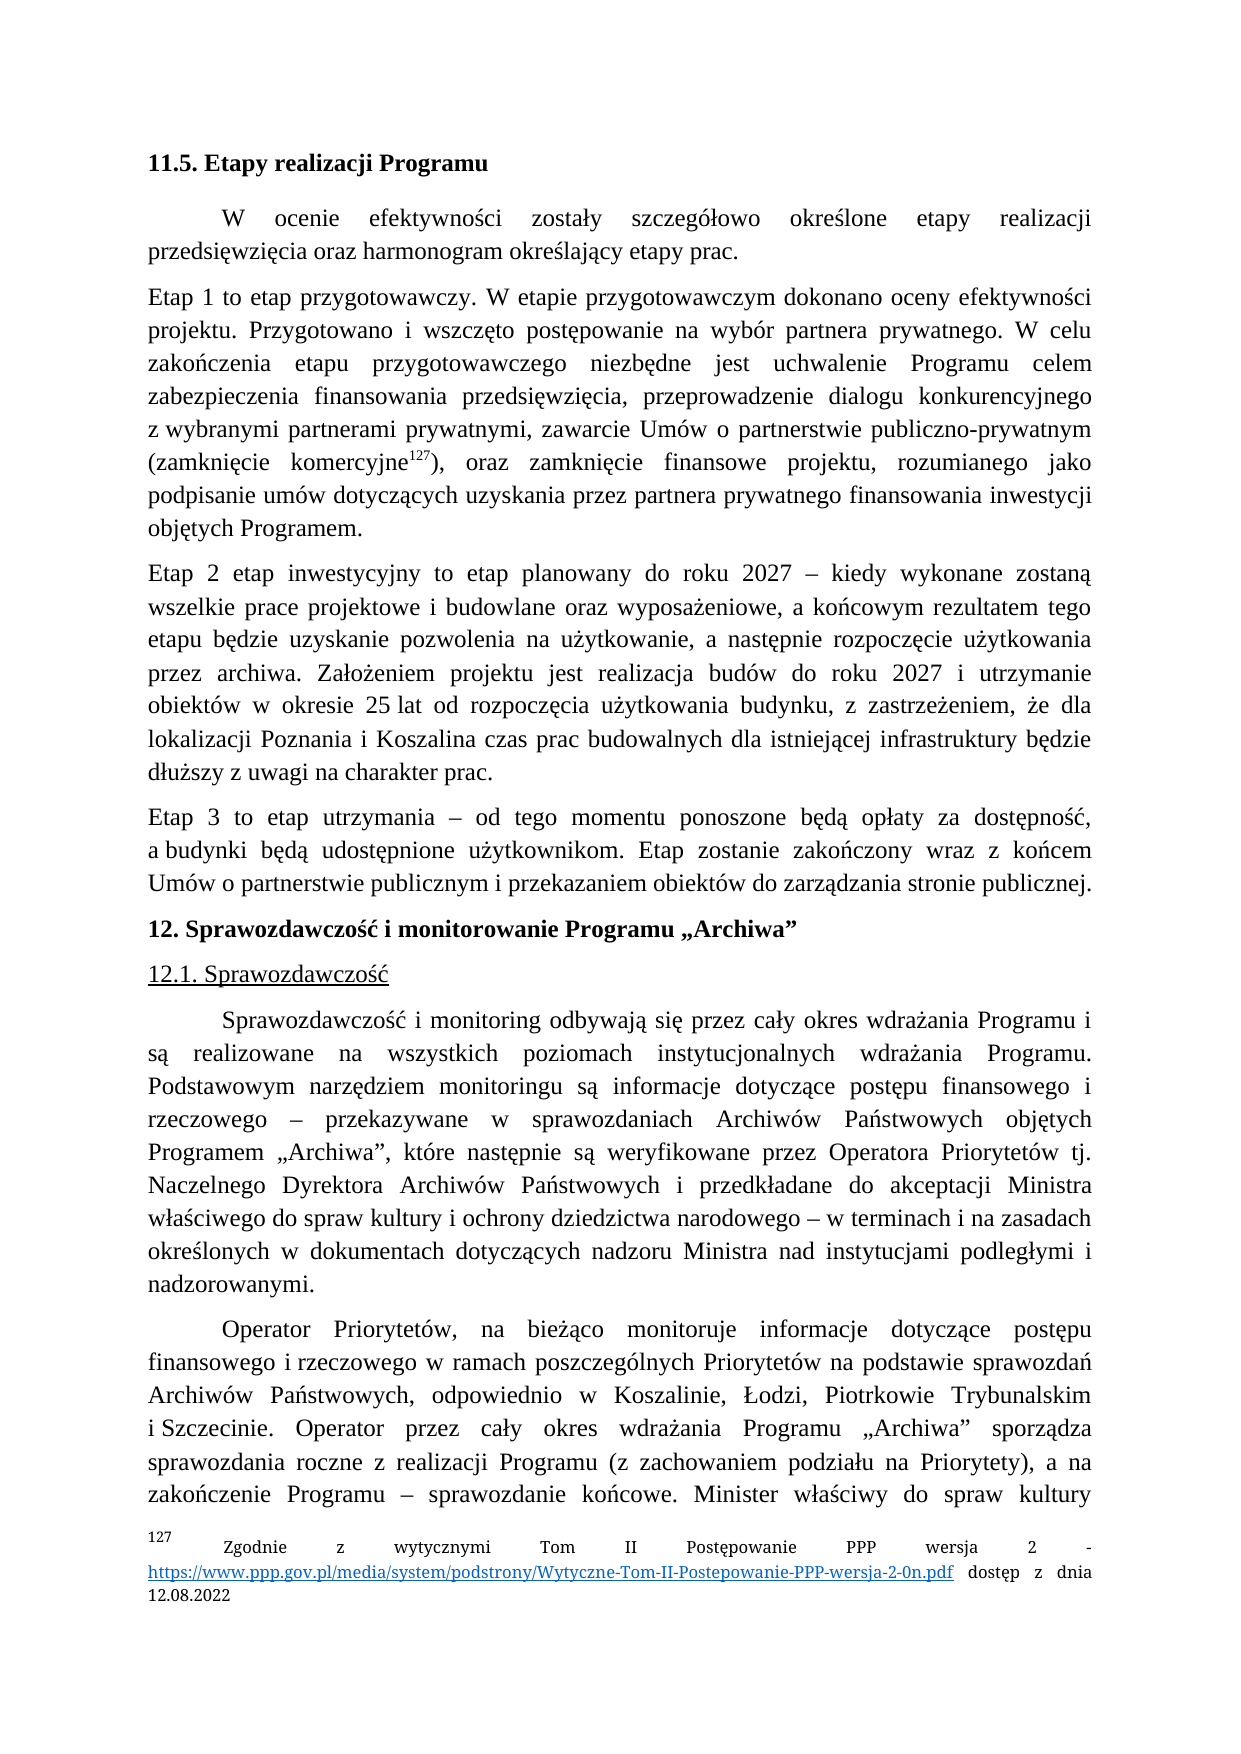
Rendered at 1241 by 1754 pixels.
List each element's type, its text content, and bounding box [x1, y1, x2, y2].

text 12. Sprawozdawczość i monitorowanie Programu „Archiwa” [148, 914, 1092, 942]
subtitle 11.5. Etapy realizacji Programu [148, 148, 1092, 176]
text 12.1. Sprawozdawczość [148, 959, 1092, 988]
text Sprawozdawczość i monitoring odbywają się przez cały okres wdrażania Programu i są realizowane na wszystkich poziomach instytucjonalnych wdrażania Programu. Podstawowym narzędziem monitoringu są informacje dotyczące postępu finansowego i rzeczowego ‒ przekazywane w sprawozdaniach Archiwów Państwowych objętych Programem „Archiwa”, które następnie są weryfikowane przez Operatora Priorytetów tj. Naczelnego Dyrektora Archiwów Państwowych i przedkładane do akceptacji Ministra właściwego do spraw kultury i ochrony dziedzictwa narodowego – w terminach i na zasadach określonych w dokumentach dotyczących nadzoru Ministra nad instytucjami podległymi i nadzorowanymi. [148, 1005, 1092, 1298]
text Etap 3 to etap utrzymania – od tego momentu ponoszone będą opłaty za dostępność, a budynki będą udostępnione użytkownikom. Etap zostanie zakończony wraz z końcem Umów o partnerstwie publicznym i przekazaniem obiektów do zarządzania stronie publicznej. [148, 802, 1092, 897]
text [148, 1314, 1092, 1508]
text Etap 1 to etap przygotowawczy. W etapie przygotowawczym dokonano oceny efektywności projektu. Przygotowano i wszczęto postępowanie na wybór partnera prywatnego. W celu zakończenia etapu przygotowawczego niezbędne jest uchwalenie Programu celem zabezpieczenia finansowania przedsięwzięcia, przeprowadzenie dialogu konkurencyjnego z wybranymi partnerami prywatnymi, zawarcie Umów o partnerstwie publiczno-prywatnym (zamknięcie komercyjne), oraz zamknięcie finansowe projektu, rozumianego jako podpisanie umów dotyczących uzyskania przez partnera prywatnego finansowania inwestycji objętych Programem. [148, 282, 1092, 542]
text W ocenie efektywności zostały szczegółowo określone etapy realizacji przedsięwzięcia oraz harmonogram określający etapy prac. [148, 203, 1092, 265]
text Etap 2 etap inwestycyjny to etap planowany do roku 2027 – kiedy wykonane zostaną wszelkie prace projektowe i budowlane oraz wyposażeniowe, a końcowym rezultatem tego etapu będzie uzyskanie pozwolenia na użytkowanie, a następnie rozpoczęcie użytkowania przez archiwa. Założeniem projektu jest realizacja budów do roku 2027 i utrzymanie obiektów w okresie 25 lat od rozpoczęcia użytkowania budynku, z zastrzeżeniem, że dla lokalizacji Poznania i Koszalina czas prac budowalnych dla istniejącej infrastruktury będzie dłuższy z uwagi na charakter prac. [148, 558, 1092, 785]
